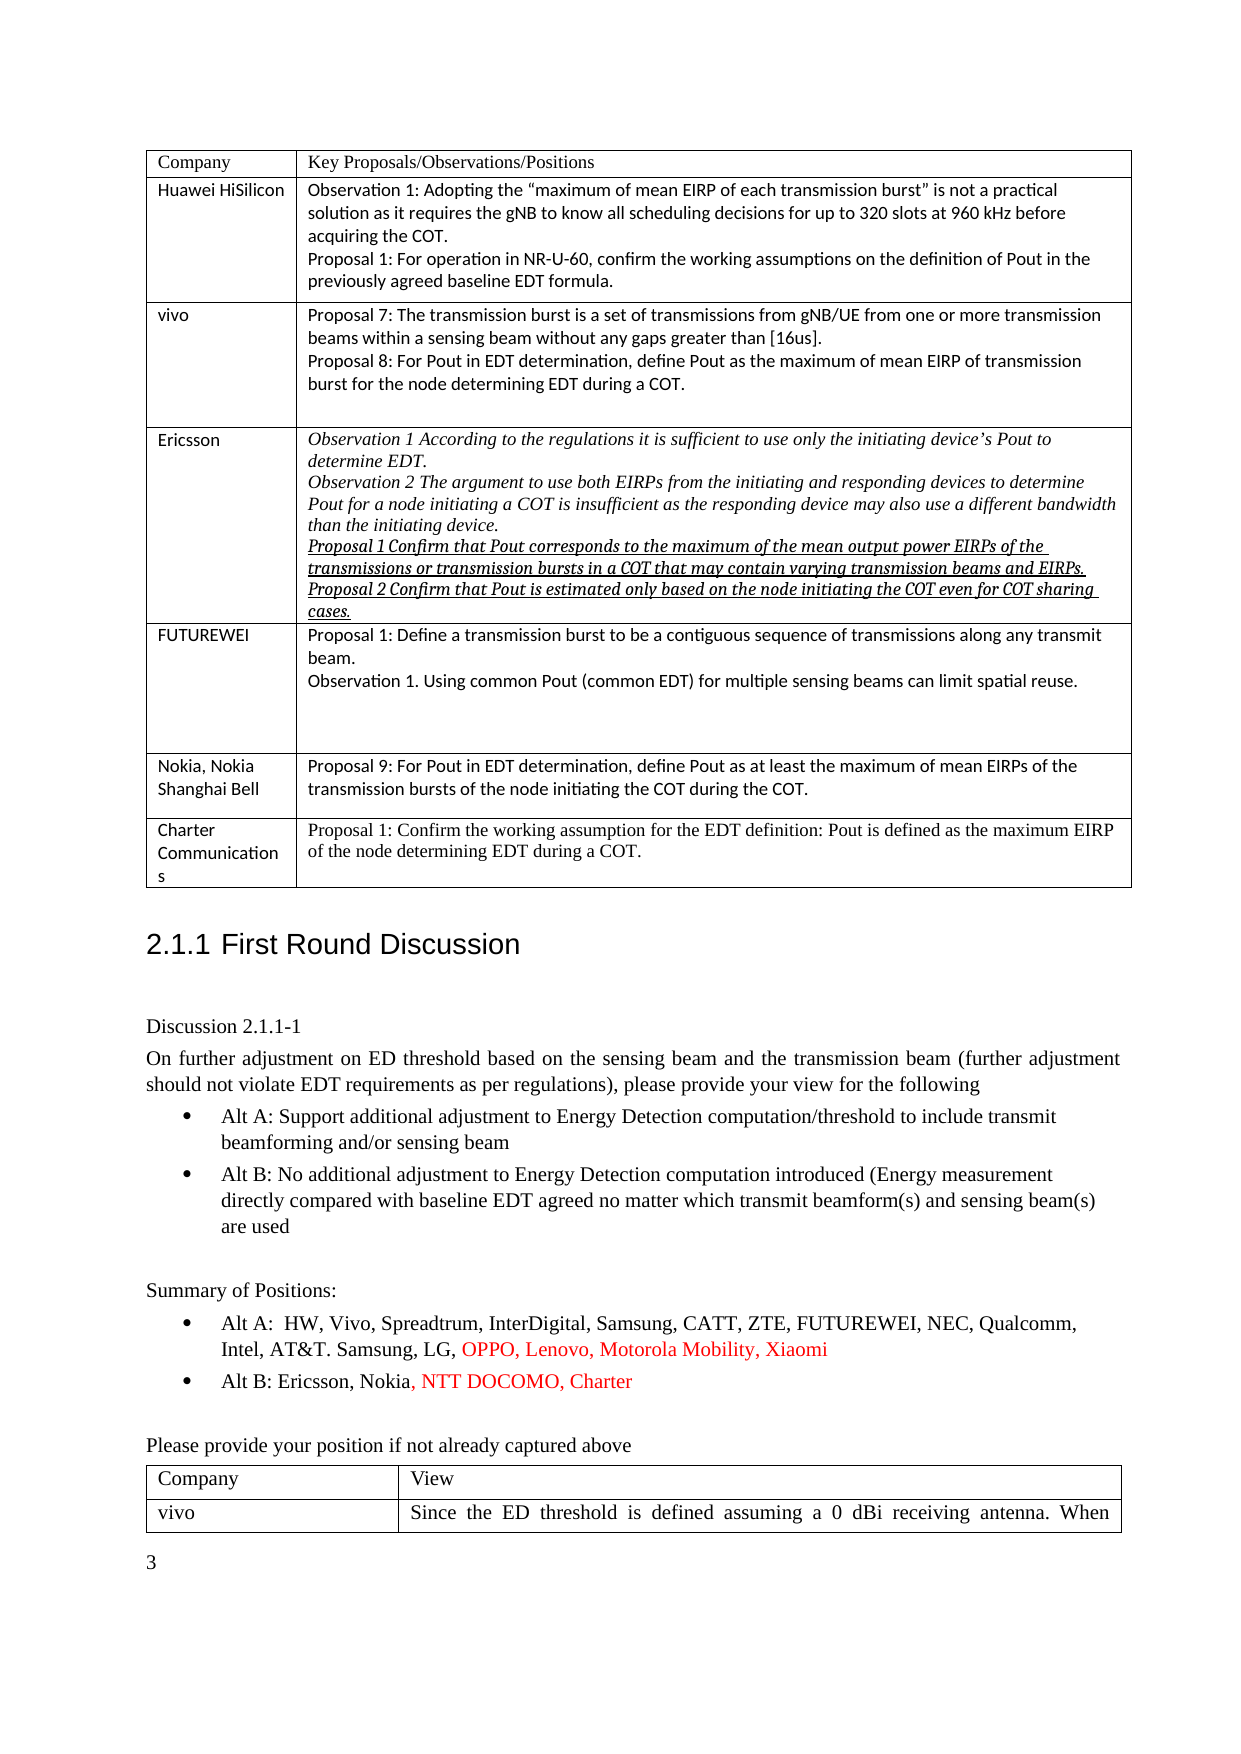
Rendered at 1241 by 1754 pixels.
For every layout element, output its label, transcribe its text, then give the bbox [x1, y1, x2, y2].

table_cell vivo [147, 1500, 398, 1532]
text Please provide your position if not already captured above [146, 1433, 1122, 1457]
text Summary of Positions: [146, 1278, 1122, 1302]
table_header Key Proposals/Observations/Positions [297, 151, 1131, 177]
table_cell Proposal 1: Define a transmission burst to be a contiguous sequence of transmissions along any transmit beam. Observation 1. Using common Pout (common EDT) for multiple sensing beams can limit spatial reuse. [297, 624, 1131, 753]
table_cell Observation 1 According to the regulations it is sufficient to use only the initiating device’s Pout to determine EDT. Observation 2 The argument to use both EIRPs from the initiating and responding devices to determine Pout for a node initiating a COT is insufficient as the responding device may also use a different bandwidth than the initiating device. Proposal 1 Confirm that Pout corresponds to the maximum of the mean output power EIRPs of the transmissions or transmission bursts in a COT that may contain varying transmission beams and EIRPs. Proposal 2 Confirm that Pout is estimated only based on the node initiating the COT even for COT sharing cases. [297, 428, 1131, 623]
table_header Company [147, 151, 296, 177]
table_cell vivo [147, 303, 296, 427]
table_cell Proposal 1: Confirm the working assumption for the EDT definition: Pout is defined as the maximum EIRP of the node determining EDT during a COT. [297, 819, 1131, 887]
table_cell FUTUREWEI [147, 624, 296, 753]
table_cell Proposal 7: The transmission burst is a set of transmissions from gNB/UE from one or more transmission beams within a sensing beam without any gaps greater than [16us]. Proposal 8: For Pout in EDT determination, define Pout as the maximum of mean EIRP of transmission burst for the node determining EDT during a COT. [297, 303, 1131, 427]
list Alt A: Support additional adjustment to Energy Detection computation/threshold to include transmit beamforming and/or sensing beam [183, 1104, 1122, 1154]
table_cell Huawei HiSilicon [147, 178, 296, 302]
table_header Company [147, 1466, 398, 1498]
subtitle First Round Discussion [146, 927, 1122, 960]
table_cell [399, 1500, 1121, 1532]
table_cell Observation 1: Adopting the “maximum of mean EIRP of each transmission burst” is not a practical solution as it requires the gNB to know all scheduling decisions for up to 320 slots at 960 kHz before acquiring the COT. Proposal 1: For operation in NR-U-60, confirm the working assumptions on the definition of Pout in the previously agreed baseline EDT formula. [297, 178, 1131, 302]
text Discussion 2.1.1-1 [146, 1014, 1122, 1038]
table_header View [399, 1466, 1121, 1498]
table_cell Ericsson [147, 428, 296, 623]
list Alt B: Ericsson, Nokia, NTT DOCOMO, Charter [183, 1369, 1122, 1393]
table_cell Nokia, Nokia Shanghai Bell [147, 754, 296, 817]
list Alt B: No additional adjustment to Energy Detection computation introduced (Energy measurement directly compared with baseline EDT agreed no matter which transmit beamform(s) and sensing beam(s) are used [183, 1162, 1122, 1238]
table_cell Charter Communications [147, 819, 296, 887]
table_cell Proposal 9: For Pout in EDT determination, define Pout as at least the maximum of mean EIRPs of the transmission bursts of the node initiating the COT during the COT. [297, 754, 1131, 817]
list Alt A: HW, Vivo, Spreadtrum, InterDigital, Samsung, CATT, ZTE, FUTUREWEI, NEC, Qualcomm, Intel, AT&T. Samsung, LG, OPPO, Lenovo, Motorola Mobility, Xiaomi [183, 1311, 1122, 1361]
text On further adjustment on ED threshold based on the sensing beam and the transmission beam (further adjustment should not violate EDT requirements as per regulations), please provide your view for the following [146, 1046, 1122, 1096]
